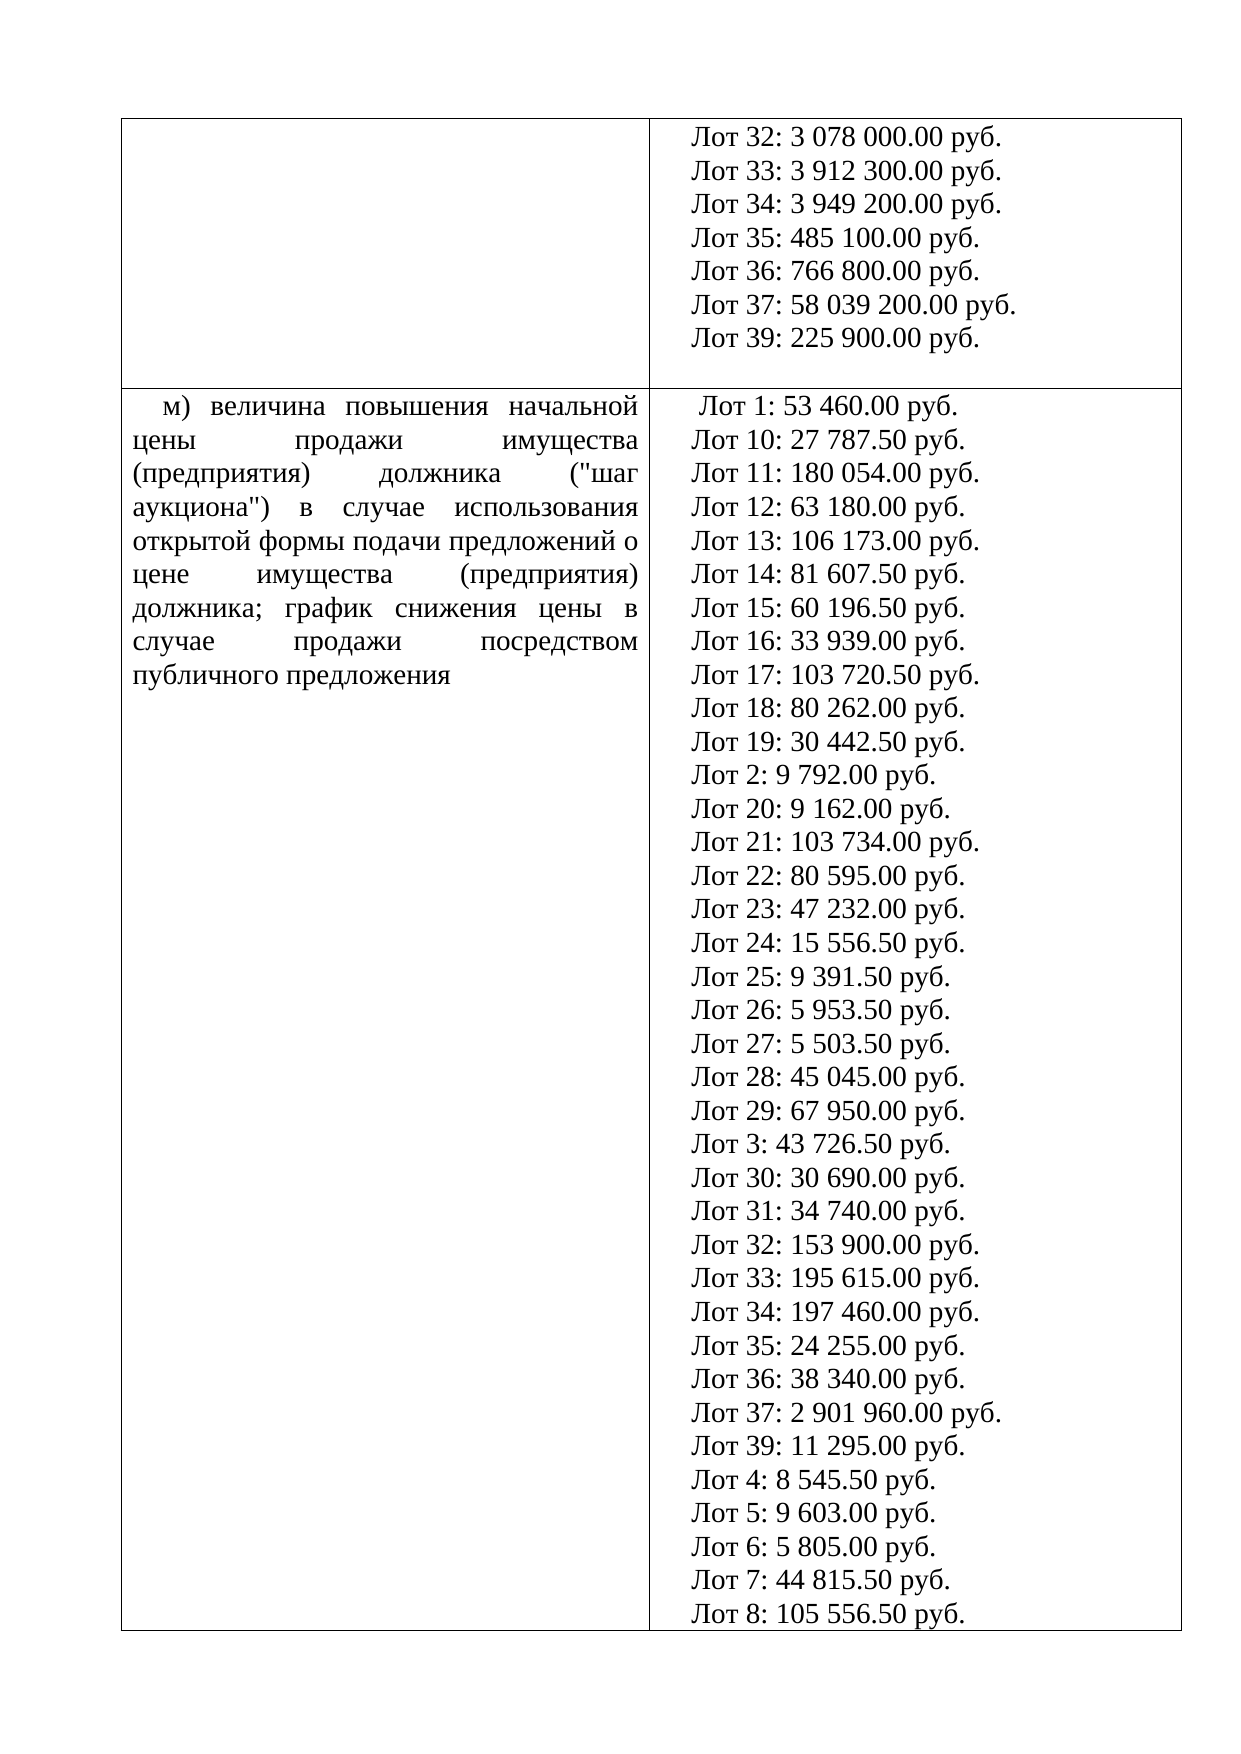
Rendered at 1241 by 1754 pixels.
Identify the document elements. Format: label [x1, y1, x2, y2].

table_cell [122, 389, 649, 1629]
table_cell [122, 119, 649, 387]
table_cell [650, 119, 1181, 387]
table_cell [650, 389, 1181, 1629]
